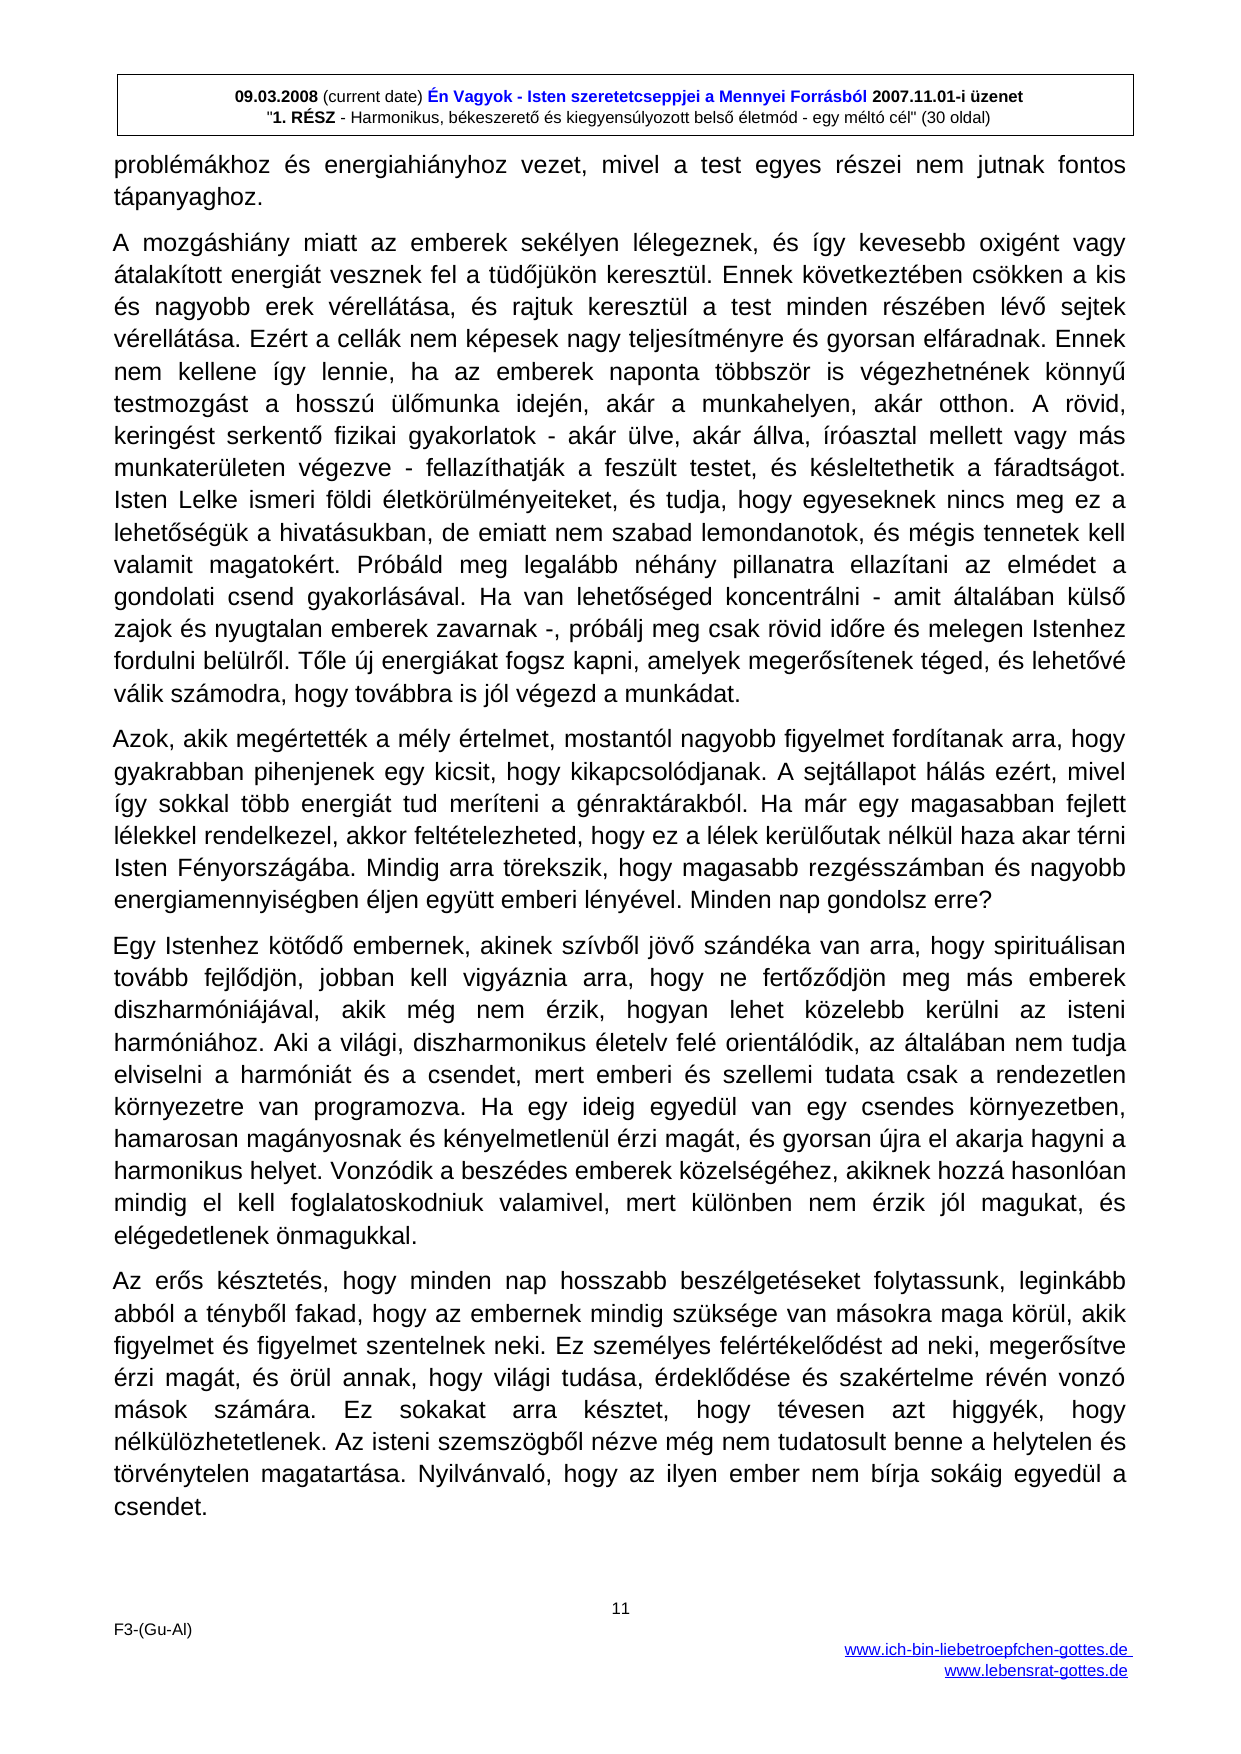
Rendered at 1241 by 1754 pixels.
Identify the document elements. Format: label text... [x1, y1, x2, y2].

text Azok, akik megértették a mély értelmet, mostantól nagyobb figyelmet fordítanak arra, hogy gyakrabban pihenjenek egy kicsit, hogy kikapcsolódjanak. A sejtállapot hálás ezért, mivel így sokkal több energiát tud meríteni a génraktárakból. Ha már egy magasabban fejlett lélekkel rendelkezel, akkor feltételezheted, hogy ez a lélek kerülőutak nélkül haza akar térni Isten Fényországába. Mindig arra törekszik, hogy magasabb rezgésszámban és nagyobb energiamennyiségben éljen együtt emberi lényével. Minden nap gondolsz erre? [112, 724, 1128, 914]
text A mozgáshiány miatt az emberek sekélyen lélegeznek, és így kevesebb oxigént vagy átalakított energiát vesznek fel a tüdőjükön keresztül. Ennek következtében csökken a kis és nagyobb erek vérellátása, és rajtuk keresztül a test minden részében lévő sejtek vérellátása. Ezért a cellák nem képesek nagy teljesítményre és gyorsan elfáradnak. Ennek nem kellene így lennie, ha az emberek naponta többször is végezhetnének könnyű testmozgást a hosszú ülőmunka idején, akár a munkahelyen, akár otthon. A rövid, keringést serkentő fizikai gyakorlatok - akár ülve, akár állva, íróasztal mellett vagy más munkaterületen végezve - fellazíthatják a feszült testet, és késleltethetik a fáradtságot. Isten Lelke ismeri földi életkörülményeiteket, és tudja, hogy egyeseknek nincs meg ez a lehetőségük a hivatásukban, de emiatt nem szabad lemondanotok, és mégis tennetek kell valamit magatokért. Próbáld meg legalább néhány pillanatra ellazítani az elmédet a gondolati csend gyakorlásával. Ha van lehetőséged koncentrálni - amit általában külső zajok és nyugtalan emberek zavarnak -, próbálj meg csak rövid időre és melegen Istenhez fordulni belülről. Tőle új energiákat fogsz kapni, amelyek megerősítenek téged, és lehetővé válik számodra, hogy továbbra is jól végezd a munkádat. [112, 228, 1128, 707]
text Egy Istenhez kötődő embernek, akinek szívből jövő szándéka van arra, hogy spirituálisan tovább fejlődjön, jobban kell vigyáznia arra, hogy ne fertőződjön meg más emberek diszharmóniájával, akik még nem érzik, hogyan lehet közelebb kerülni az isteni harmóniához. Aki a világi, diszharmonikus életelv felé orientálódik, az általában nem tudja elviselni a harmóniát és a csendet, mert emberi és szellemi tudata csak a rendezetlen környezetre van programozva. Ha egy ideig egyedül van egy csendes környezetben, hamarosan magányosnak és kényelmetlenül érzi magát, és gyorsan újra el akarja hagyni a harmonikus helyet. Vonzódik a beszédes emberek közelségéhez, akiknek hozzá hasonlóan mindig el kell foglalatoskodniuk valamivel, mert különben nem érzik jól magukat, és elégedetlenek önmagukkal. [112, 931, 1128, 1249]
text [112, 150, 1128, 211]
text Az erős késztetés, hogy minden nap hosszabb beszélgetéseket folytassunk, leginkább abból a tényből fakad, hogy az embernek mindig szüksége van másokra maga körül, akik figyelmet és figyelmet szentelnek neki. Ez személyes felértékelődést ad neki, megerősítve érzi magát, és örül annak, hogy világi tudása, érdeklődése és szakértelme révén vonzó mások számára. Ez sokakat arra késztet, hogy tévesen azt higgyék, hogy nélkülözhetetlenek. Az isteni szemszögből nézve még nem tudatosult benne a helytelen és törvénytelen magatartása. Nyilvánvaló, hogy az ilyen ember nem bírja sokáig egyedül a csendet. [112, 1266, 1128, 1520]
